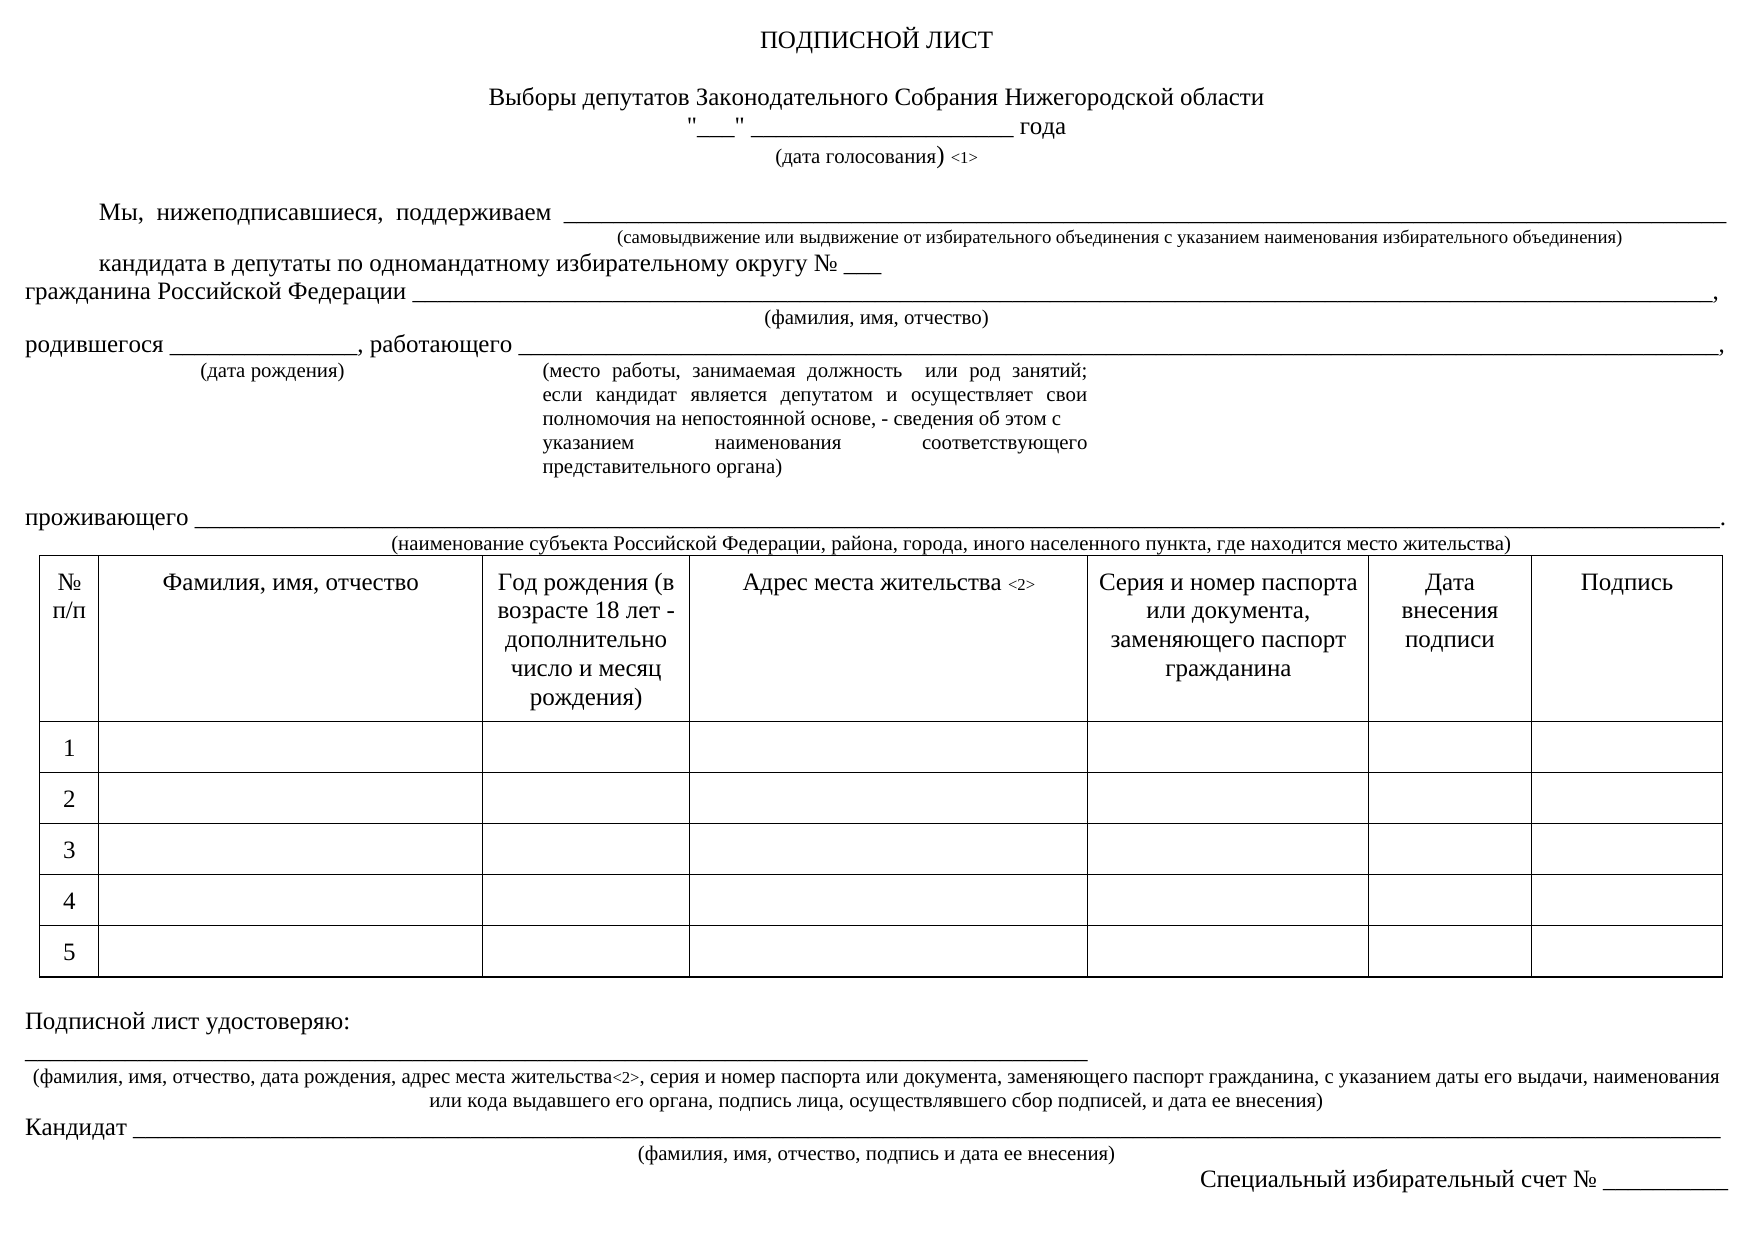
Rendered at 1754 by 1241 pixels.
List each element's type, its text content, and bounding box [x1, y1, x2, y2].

table_header Серия и номер паспорта или документа, заменяющего паспорт гражданина [1088, 556, 1368, 721]
text Специальный избирательный счет № __________ [25, 1164, 1728, 1193]
table_cell [483, 722, 689, 772]
table_cell [1532, 926, 1722, 976]
table_cell [1088, 926, 1368, 976]
text Кандидат _______________________________________________________________________________________________________________________________ [25, 1112, 1728, 1141]
table_header Год рождения (в возрасте 18 лет - дополнительно число и месяц рождения) [483, 556, 689, 721]
table_cell 4 [40, 875, 98, 925]
text (фамилия, имя, отчество) [25, 305, 1728, 329]
table_cell [1088, 773, 1368, 823]
table_cell 3 [40, 824, 98, 874]
text (фамилия, имя, отчество, дата рождения, адрес места жительства<2>, серия и номер паспорта или документа, заменяющего паспорт гражданина, с указанием даты его выдачи, наименования или кода выдавшего его органа, подпись лица, осуществлявшего сбор подписей, и дата ее внесения) [25, 1064, 1728, 1112]
table_cell [483, 875, 689, 925]
text ПОДПИСНОЙ ЛИСТ [25, 25, 1728, 53]
table_cell [99, 722, 482, 772]
table_cell [1532, 824, 1722, 874]
table_cell [1369, 926, 1531, 976]
table_cell [690, 926, 1087, 976]
table_cell [1369, 773, 1531, 823]
text (фамилия, имя, отчество, подпись и дата ее внесения) [25, 1141, 1728, 1164]
text (наименование субъекта Российской Федерации, района, города, иного населенного пункта, где находится место жительства) [175, 531, 1728, 555]
table_cell [690, 824, 1087, 874]
table_cell [1369, 722, 1531, 772]
text проживающего __________________________________________________________________________________________________________________________. [25, 502, 1728, 531]
table_cell [1532, 875, 1722, 925]
table_cell [1532, 773, 1722, 823]
table_cell [1532, 722, 1722, 772]
table_cell [1088, 875, 1368, 925]
table_cell [1088, 722, 1368, 772]
text "___" _____________________ года [25, 111, 1728, 140]
table_header Дата внесения подписи [1369, 556, 1531, 721]
table_cell [99, 875, 482, 925]
table_cell [1369, 824, 1531, 874]
table_cell [99, 824, 482, 874]
table_header (место работы, занимаемая должность или род занятий; если кандидат является депутатом и осуществляет свои полномочия на непостоянной основе, - сведения об этом с указанием наименования соответствующего представительного органа) [531, 358, 1099, 478]
table_cell [99, 773, 482, 823]
table_cell [1369, 875, 1531, 925]
text Подписной лист удостоверяю: [25, 1006, 1728, 1035]
table_cell 5 [40, 926, 98, 976]
text (дата голосования) <1> [25, 140, 1728, 168]
table_cell [690, 773, 1087, 823]
table_cell [99, 926, 482, 976]
table_cell [1088, 824, 1368, 874]
text кандидата в депутаты по одномандатному избирательному округу № ___ [25, 248, 1728, 276]
text родившегося _______________, работающего ________________________________________________________________________________________________, [25, 329, 1728, 358]
text Выборы депутатов Законодательного Собрания Нижегородской области [25, 82, 1728, 111]
table_cell [690, 875, 1087, 925]
table_header (дата рождения) [14, 358, 531, 478]
table_header Подпись [1532, 556, 1722, 721]
table_header № п/п [40, 556, 98, 721]
table_header Фамилия, имя, отчество [99, 556, 482, 721]
table_cell [483, 824, 689, 874]
table_cell 1 [40, 722, 98, 772]
table_cell 2 [40, 773, 98, 823]
text (самовыдвижение или выдвижение от избирательного объединения с указанием наименования избирательного объединения) [512, 226, 1728, 248]
text гражданина Российской Федерации ________________________________________________________________________________________________________, [25, 276, 1728, 305]
table_header Адрес места жительства <2> [690, 556, 1087, 721]
text _____________________________________________________________________________________ [25, 1035, 1728, 1064]
table_cell [483, 926, 689, 976]
table_cell [483, 773, 689, 823]
text Мы, нижеподписавшиеся, поддерживаем _____________________________________________________________________________________________ [25, 197, 1728, 226]
table_cell [690, 722, 1087, 772]
